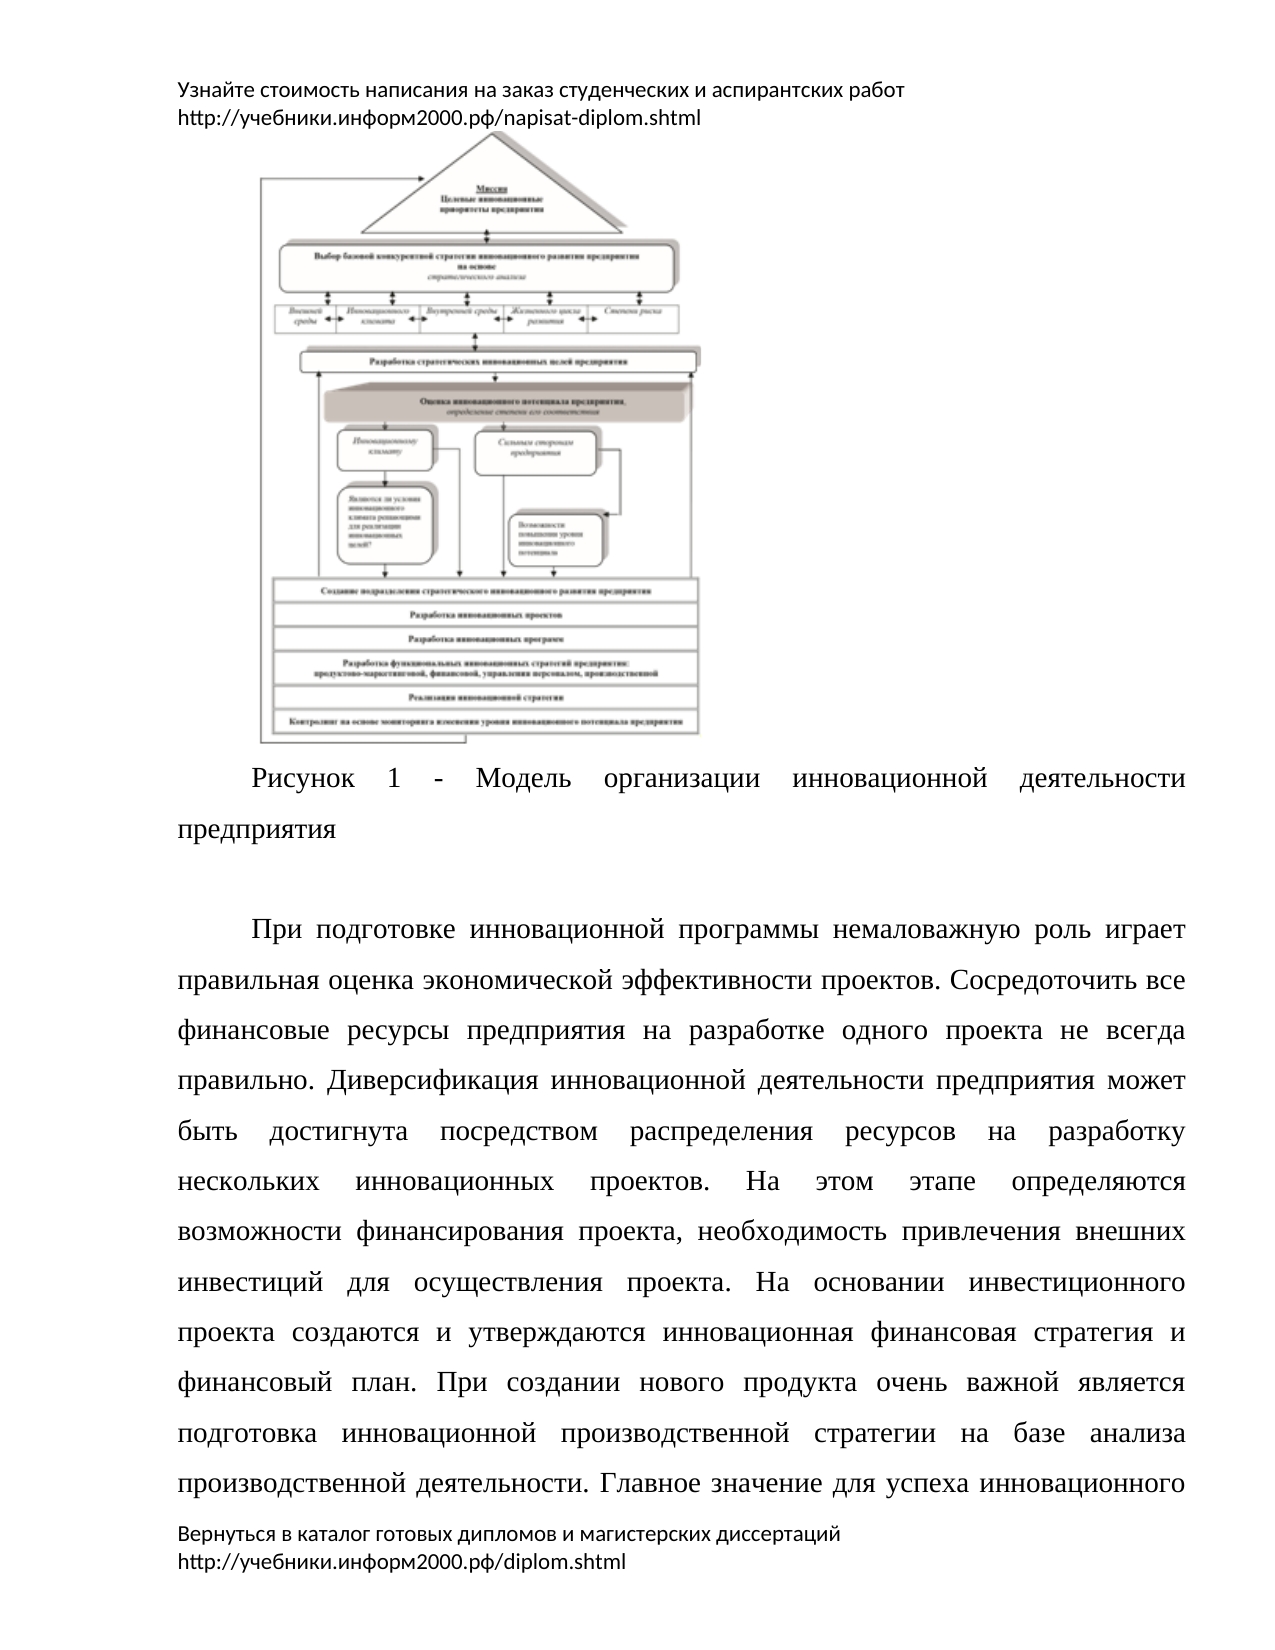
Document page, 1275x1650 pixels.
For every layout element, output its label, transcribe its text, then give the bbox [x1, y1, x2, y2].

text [177, 912, 1186, 1498]
text Рисунок 1 - Модель организации инновационной деятельности предприятия [177, 761, 1186, 844]
